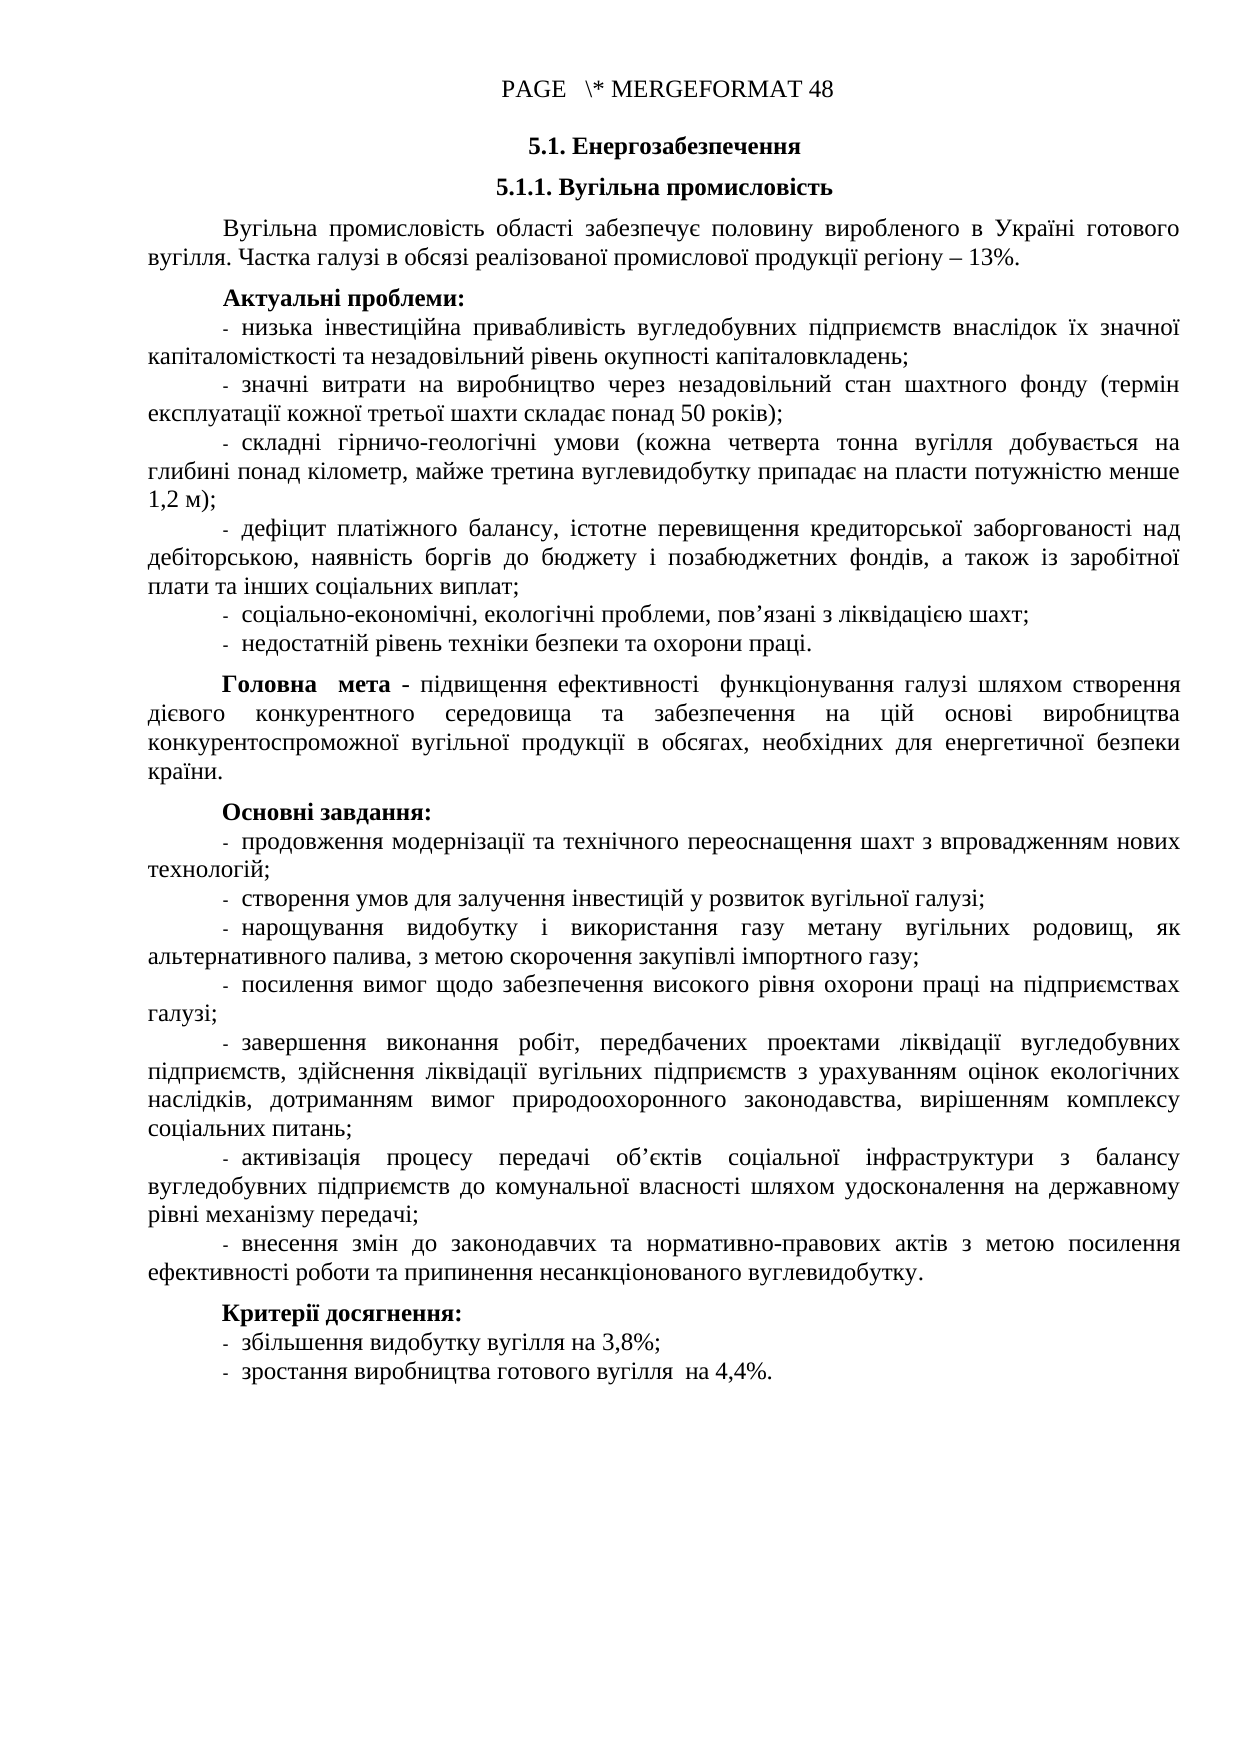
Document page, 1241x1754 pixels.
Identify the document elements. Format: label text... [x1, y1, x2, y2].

list зростання виробництва готового вугілля на 4,4%. [148, 1356, 1181, 1384]
list дефіцит платіжного балансу, істотне перевищення кредиторської заборгованості над дебіторською, наявність боргів до бюджету і позабюджетних фондів, а також із заробітної плати та інших соціальних виплат; [148, 513, 1181, 599]
text Головна мета - підвищення ефективності функціонування галузі шляхом створення дієвого конкурентного середовища та забезпечення на цій основі виробництва конкурентоспроможної вугільної продукції в обсягах, необхідних для енергетичної безпеки країни. [148, 669, 1181, 784]
list внесення змін до законодавчих та нормативно-правових актів з метою посилення ефективності роботи та припинення несанкціонованого вуглевидобутку. [148, 1228, 1181, 1286]
text 5.1. Енергозабезпечення [148, 131, 1181, 160]
list низька інвестиційна привабливість вугледобувних підприємств внаслідок їх значної капіталомісткості та незадовільний рівень окупності капіталовкладень; [148, 312, 1181, 369]
text 5.1.1. Вугільна промисловість [148, 172, 1181, 201]
list активізація процесу передачі об’єктів соціальної інфраструктури з балансу вугледобувних підприємств до комунальної власності шляхом удосконалення на державному рівні механізму передачі; [148, 1142, 1181, 1228]
list соціально-економічні, екологічні проблеми, пов’язані з ліквідацією шахт; [148, 599, 1181, 628]
list створення умов для залучення інвестицій у розвиток вугільної галузі; [148, 883, 1181, 912]
list завершення виконання робіт, передбачених проектами ліквідації вугледобувних підприємств, здійснення ліквідації вугільних підприємств з урахуванням оцінок екологічних наслідків, дотриманням вимог природоохоронного законодавства, вирішенням комплексу соціальних питань; [148, 1027, 1181, 1142]
text Основні завдання: [148, 797, 1181, 826]
list складні гірничо-геологічні умови (кожна четверта тонна вугілля добувається на глибині понад кілометр, майже третина вуглевидобутку припадає на пласти потужністю менше ); [148, 427, 1181, 513]
text Критерії досягнення: [148, 1298, 1181, 1327]
text Актуальні проблеми: [148, 283, 1181, 312]
list недостатній рівень техніки безпеки та охорони праці. [148, 628, 1181, 657]
list значні витрати на виробництво через незадовільний стан шахтного фонду (термін експлуатації кожної третьої шахти складає понад 50 років); [148, 369, 1181, 427]
list продовження модернізації та технічного переоснащення шахт з впровадженням нових технологій; [148, 826, 1181, 883]
list посилення вимог щодо забезпечення високого рівня охорони праці на підприємствах галузі; [148, 969, 1181, 1027]
list нарощування видобутку і використання газу метану вугільних родовищ, як альтернативного палива, з метою скорочення закупівлі імпортного газу; [148, 912, 1181, 969]
text Вугільна промисловість області забезпечує половину виробленого в Україні готового вугілля. Частка галузі в обсязі реалізованої промислової продукції регіону – 13%. [148, 213, 1181, 271]
list збільшення видобутку вугілля на 3,8%; [148, 1327, 1181, 1356]
